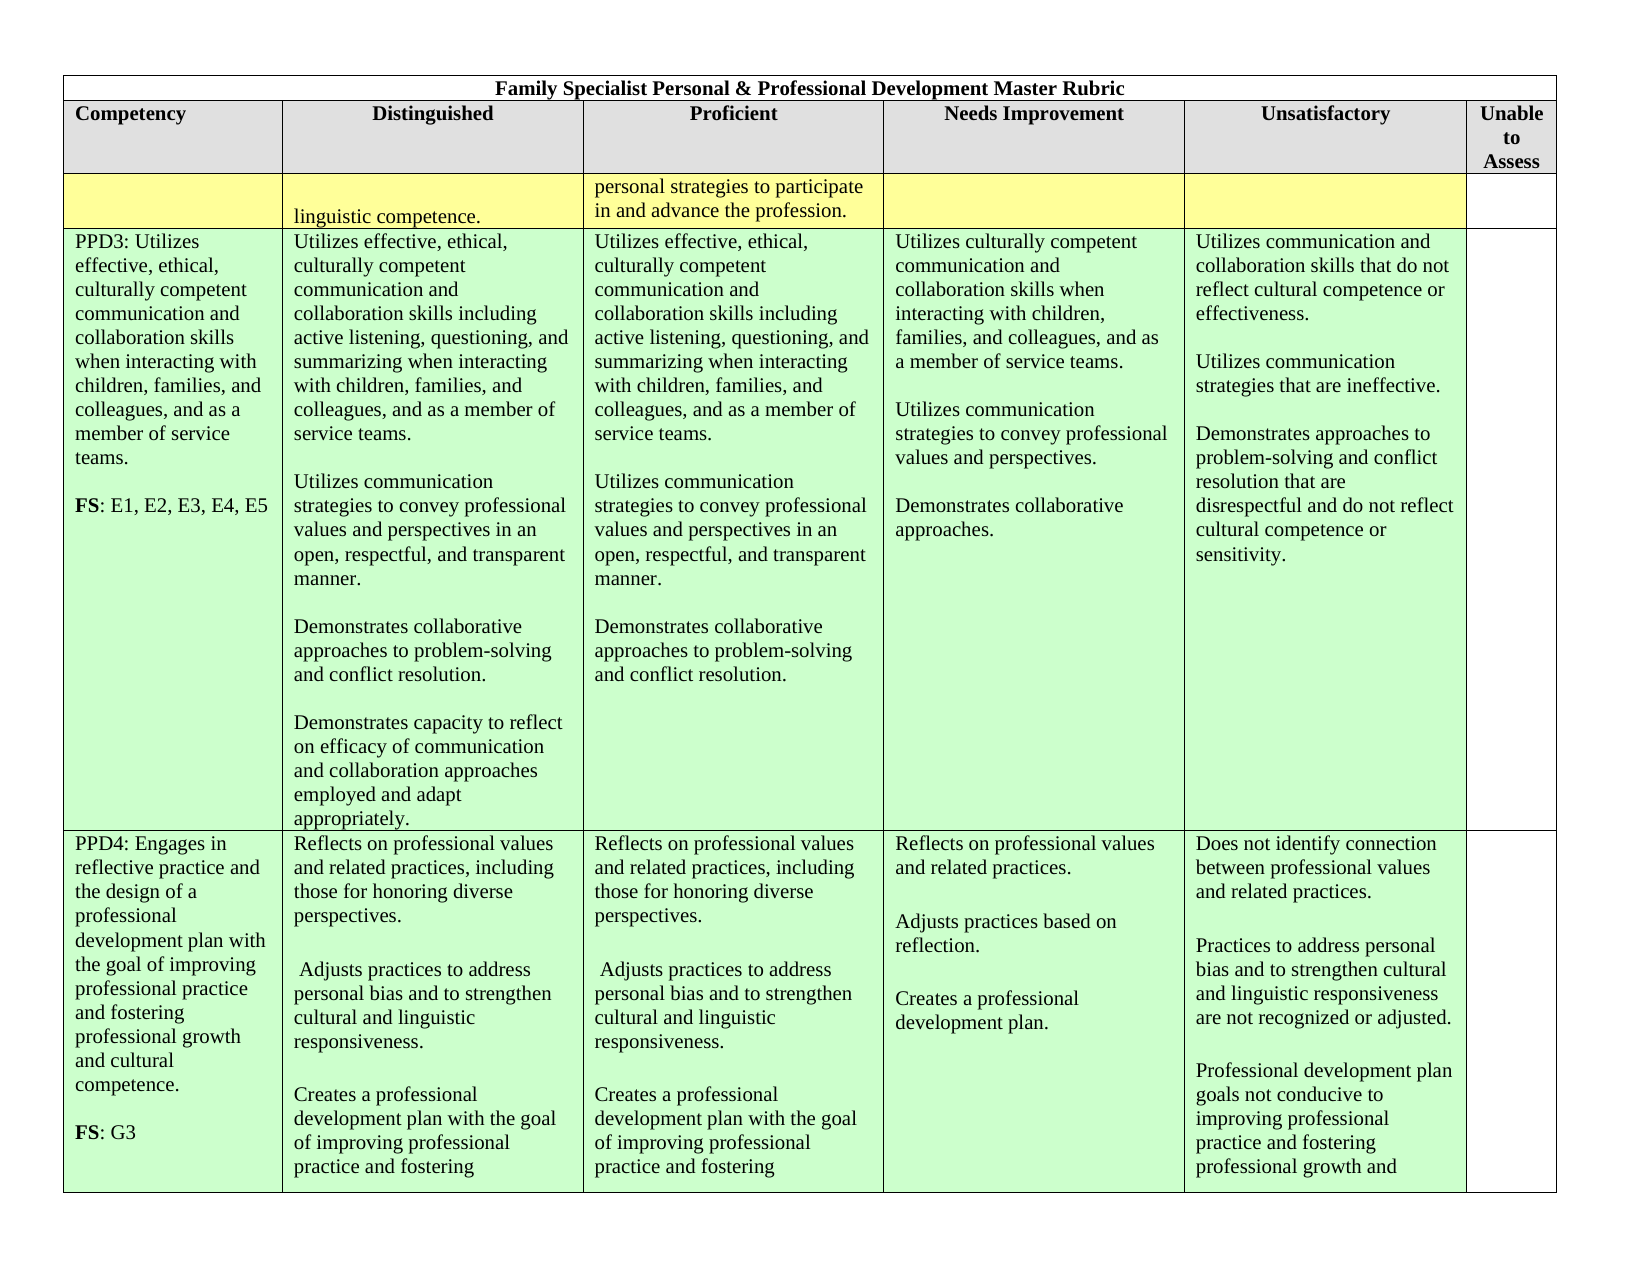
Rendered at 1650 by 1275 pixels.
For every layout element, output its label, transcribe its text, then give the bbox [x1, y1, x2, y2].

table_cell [1185, 174, 1466, 228]
table_cell Proficient [584, 101, 883, 173]
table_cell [884, 174, 1184, 228]
table_cell Unsatisfactory [1185, 101, 1466, 173]
table_cell Competency [64, 101, 282, 173]
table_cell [584, 831, 883, 1192]
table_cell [283, 174, 583, 228]
table_cell Utilizes effective, ethical, culturally competent communication and collaboration skills including active listening, questioning, and summarizing when interacting with children, families, and colleagues, and as a member of service teams. Utilizes communication strategies to convey professional values and perspectives in an open, respectful, and transparent manner. Demonstrates collaborative approaches to problem-solving and conflict resolution. Demonstrates capacity to reflect on efficacy of communication and collaboration approaches employed and adapt appropriately. [283, 229, 583, 830]
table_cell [884, 831, 1184, 1192]
table_cell [1467, 229, 1556, 830]
table_cell [1467, 831, 1556, 1192]
table_cell [1467, 174, 1556, 228]
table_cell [64, 831, 282, 1192]
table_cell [1185, 831, 1466, 1192]
table_cell Distinguished [283, 101, 583, 173]
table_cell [584, 174, 883, 228]
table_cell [283, 831, 583, 1192]
table_cell Needs Improvement [884, 101, 1184, 173]
table_cell Utilizes communication and collaboration skills that do not reflect cultural competence or effectiveness. Utilizes communication strategies that are ineffective. Demonstrates approaches to problem-solving and conflict resolution that are disrespectful and do not reflect cultural competence or sensitivity. [1185, 229, 1466, 830]
table_cell Utilizes culturally competent communication and collaboration skills when interacting with children, families, and colleagues, and as a member of service teams. Utilizes communication strategies to convey professional values and perspectives. Demonstrates collaborative approaches. [884, 229, 1184, 830]
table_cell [64, 174, 282, 228]
table_cell PPD3: Utilizes effective, ethical, culturally competent communication and collaboration skills when interacting with children, families, and colleagues, and as a member of service teams. FS: E1, E2, E3, E4, E5 [64, 229, 282, 830]
table_cell Utilizes effective, ethical, culturally competent communication and collaboration skills including active listening, questioning, and summarizing when interacting with children, families, and colleagues, and as a member of service teams. Utilizes communication strategies to convey professional values and perspectives in an open, respectful, and transparent manner. Demonstrates collaborative approaches to problem-solving and conflict resolution. [584, 229, 883, 830]
table_cell Unable to Assess [1467, 101, 1556, 173]
table_header Family Specialist Personal & Professional Development Master Rubric [64, 76, 1556, 100]
